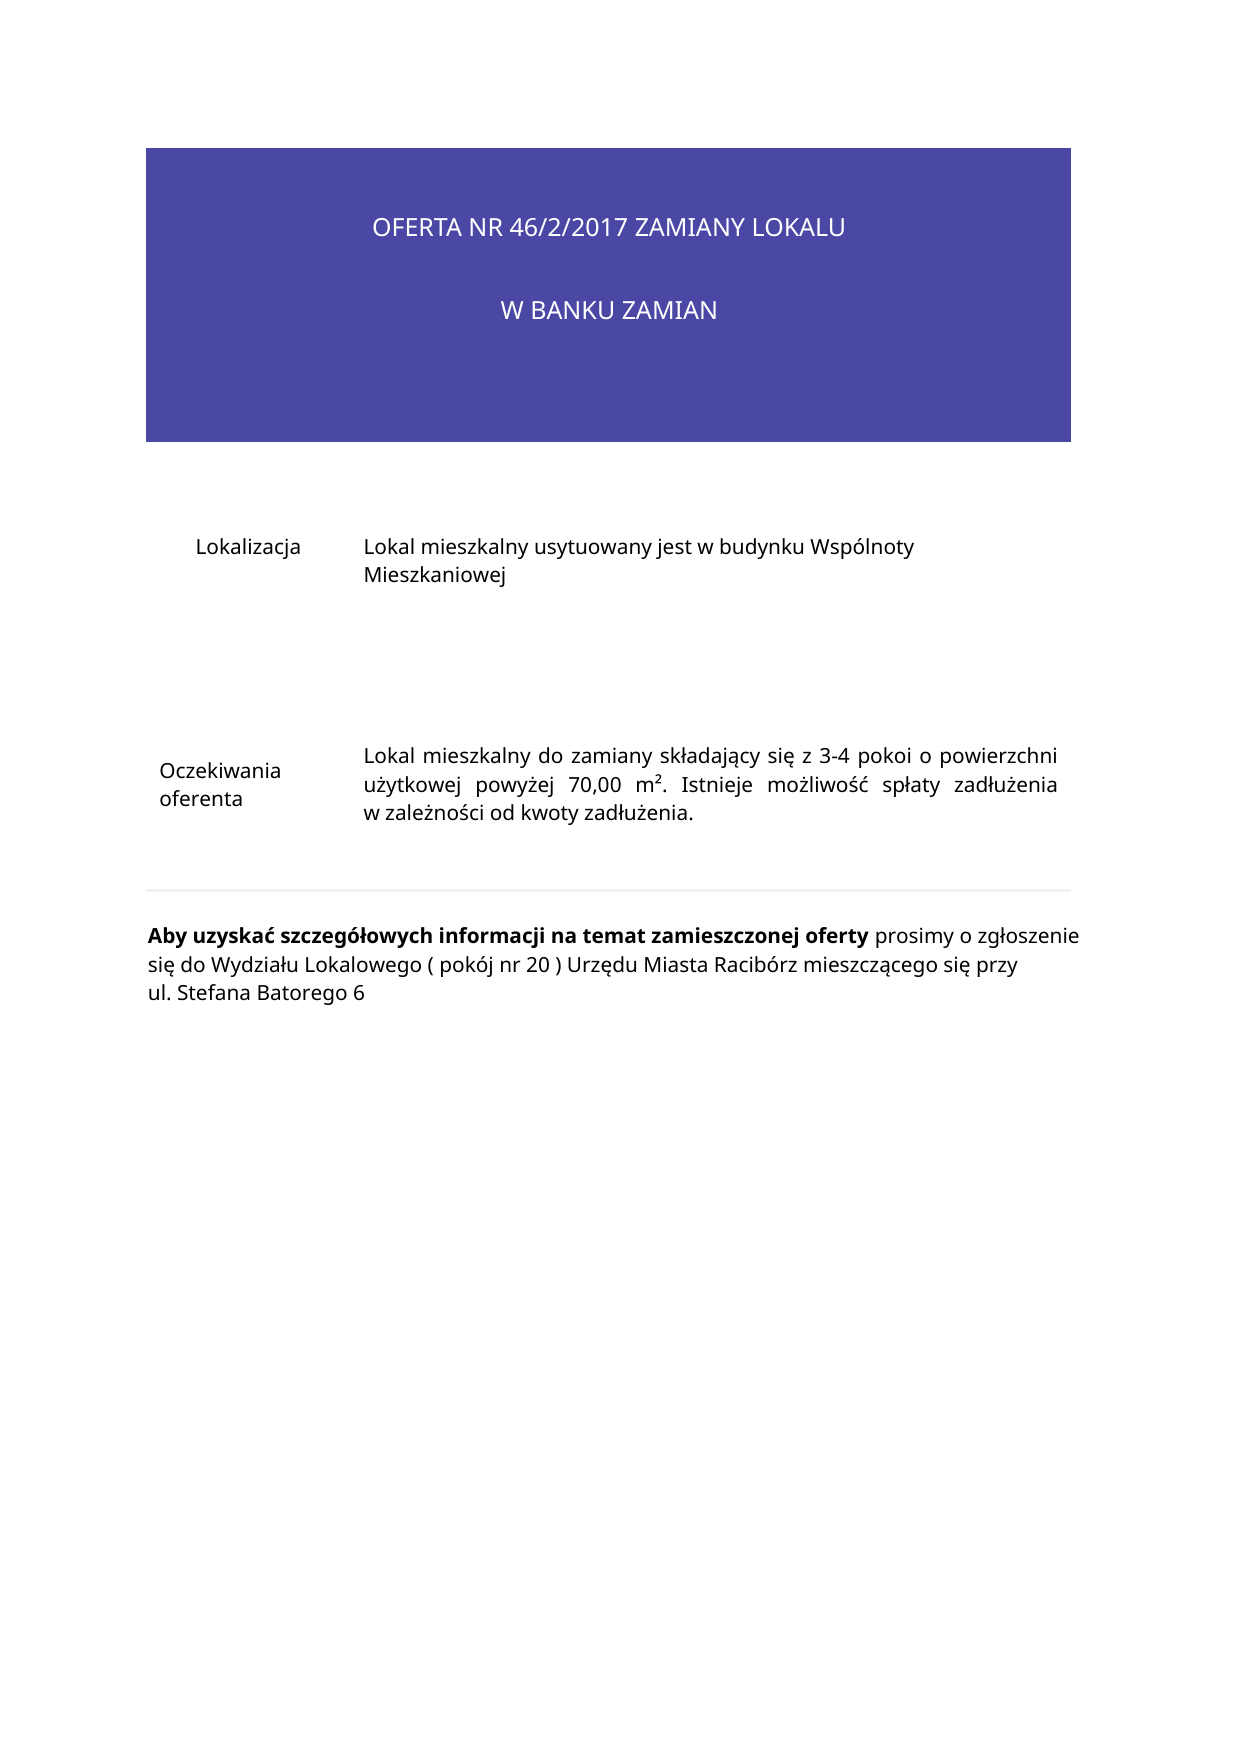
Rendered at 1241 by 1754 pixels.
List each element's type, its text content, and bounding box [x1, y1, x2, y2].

text Aby uzyskać szczegółowych informacji na temat zamieszczonej oferty prosimy o zgłoszenie się do Wydziału Lokalowego ( pokój nr 20 ) Urzędu Miasta Racibórz mieszczącego się przy ul. Stefana Batorego 6 [148, 921, 1093, 1007]
table_cell Lokalizacja [146, 442, 349, 729]
table_cell Lokal mieszkalny usytuowany jest w budynku Wspólnoty Mieszkaniowej [352, 442, 1071, 729]
table_header Oferta nr 46/2/2017 Zamiany LOKALU W BANKU ZAMIAN [146, 148, 1071, 442]
table_cell Oczekiwania oferenta [146, 729, 349, 889]
table_cell Lokal mieszkalny do zamiany składający się z 3-4 pokoi o powierzchni użytkowej powyżej 70,00 m². Istnieje możliwość spłaty zadłużenia w zależności od kwoty zadłużenia. [352, 729, 1071, 889]
